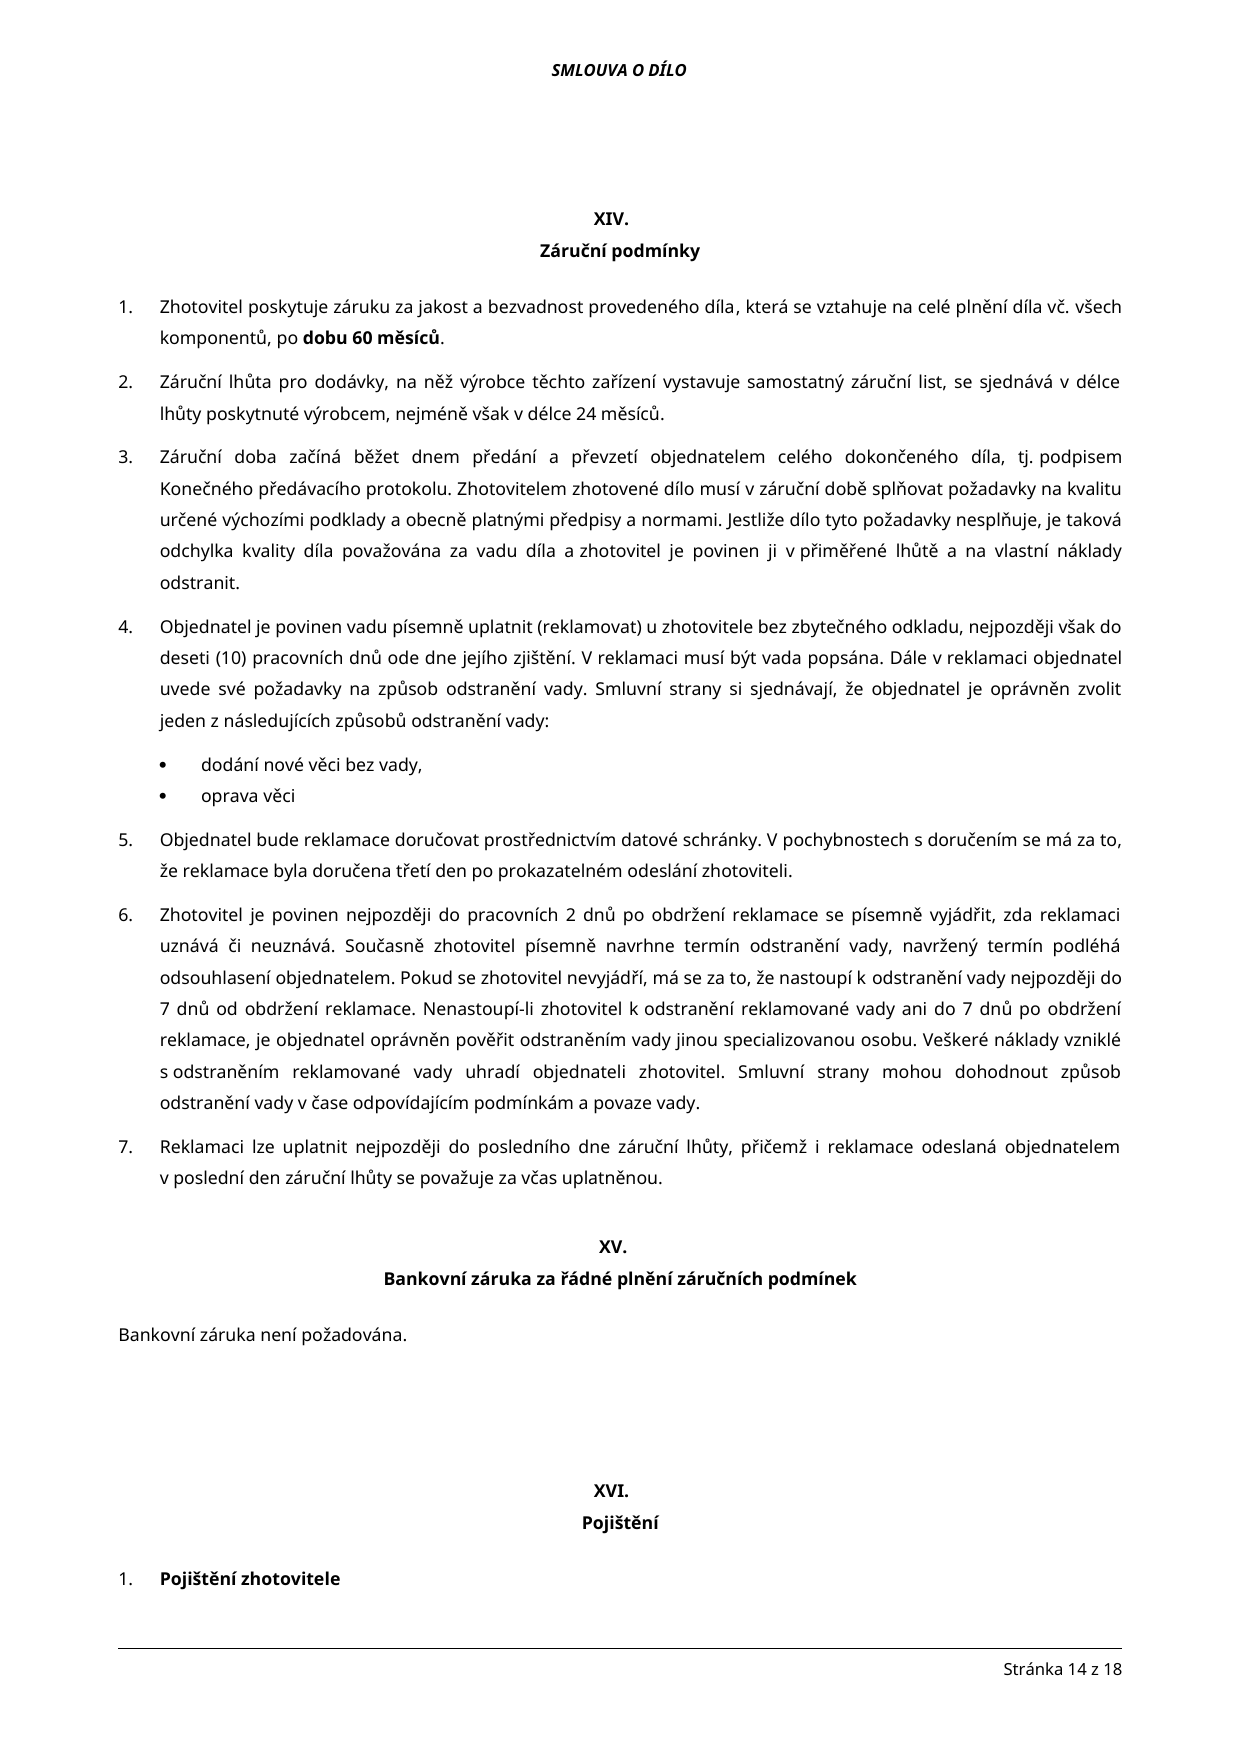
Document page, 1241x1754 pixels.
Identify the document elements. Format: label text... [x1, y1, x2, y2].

list Bankovní záruka není požadována. [118, 1322, 1122, 1347]
text Reklamaci lze uplatnit nejpozději do posledního dne záruční lhůty, přičemž i reklamace odeslaná objednatelem v poslední den záruční lhůty se považuje za včas uplatněnou. [118, 1134, 1122, 1190]
list Záruční lhůta pro dodávky, na něž výrobce těchto zařízení vystavuje samostatný záruční list, se sjednává v délce lhůty poskytnuté výrobcem, nejméně však v délce 24 měsíců. [118, 370, 1122, 425]
list Zhotovitel je povinen nejpozději do pracovních 2 dnů po obdržení reklamace se písemně vyjádřit, zda reklamaci uznává či neuznává. Současně zhotovitel písemně navrhne termín odstranění vady, navržený termín podléhá odsouhlasení objednatelem. Pokud se zhotovitel nevyjádří, má se za to, že nastoupí k odstranění vady nejpozději do 7 dnů od obdržení reklamace. Nenastoupí-li zhotovitel k odstranění reklamované vady ani do 7 dnů po obdržení reklamace, je objednatel oprávněn pověřit odstraněním vady jinou specializovanou osobu. Veškeré náklady vzniklé s odstraněním reklamované vady uhradí objednateli zhotovitel. Smluvní strany mohou dohodnout způsob odstranění vady v čase odpovídajícím podmínkám a povaze vady. [118, 902, 1122, 1115]
list Pojištění zhotovitele [118, 1567, 1122, 1591]
text dodání nové věci bez vady, [159, 752, 1122, 776]
text Bankovní záruka za řádné plnění záručních podmínek [118, 1266, 1122, 1290]
list Záruční doba začíná běžet dnem předání a převzetí objednatelem celého dokončeného díla, tj. podpisem Konečného předávacího protokolu. Zhotovitelem zhotovené dílo musí v záruční době splňovat požadavky na kvalitu určené výchozími podklady a obecně platnými předpisy a normami. Jestliže dílo tyto požadavky nesplňuje, je taková odchylka kvality díla považována za vadu díla a zhotovitel je povinen ji v přiměřené lhůtě a na vlastní náklady odstranit. [118, 445, 1122, 594]
list Objednatel bude reklamace doručovat prostřednictvím datové schránky. V pochybnostech s doručením se má za to, že reklamace byla doručena třetí den po prokazatelném odeslání zhotoviteli. [118, 827, 1122, 883]
list Zhotovitel poskytuje záruku za jakost a bezvadnost provedeného díla, která se vztahuje na celé plnění díla vč. všech komponentů, po dobu 60 měsíců. [118, 294, 1122, 350]
text oprava věci [159, 783, 1122, 808]
text Záruční podmínky [118, 238, 1122, 262]
text Pojištění [118, 1510, 1122, 1534]
list Objednatel je povinen vadu písemně uplatnit (reklamovat) u zhotovitele bez zbytečného odkladu, nejpozději však do deseti (10) pracovních dnů ode dne jejího zjištění. V reklamaci musí být vada popsána. Dále v reklamaci objednatel uvede své požadavky na způsob odstranění vady. Smluvní strany si sjednávají, že objednatel je oprávněn zvolit jeden z následujících způsobů odstranění vady: [118, 614, 1122, 732]
